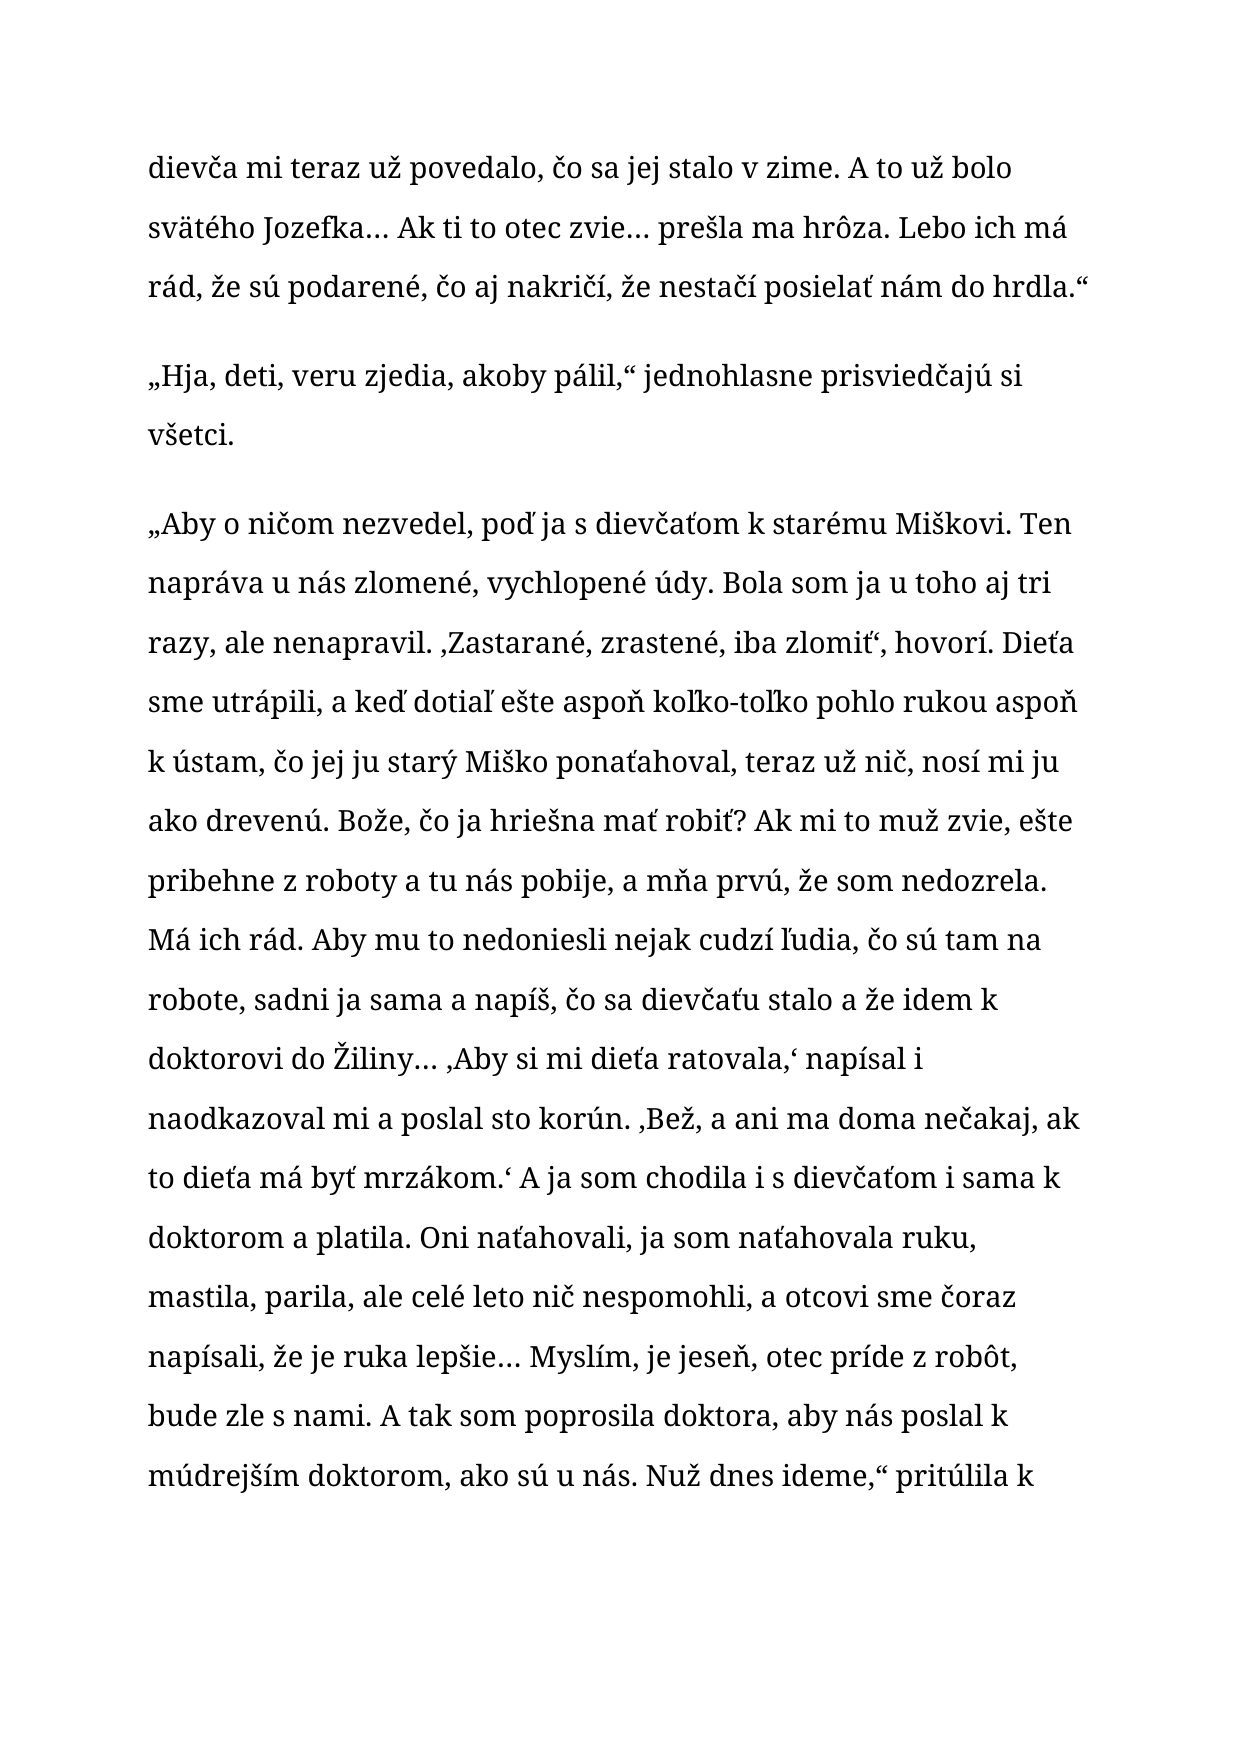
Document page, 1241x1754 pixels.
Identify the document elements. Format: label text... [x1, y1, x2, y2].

text „Hja, deti, veru zjedia, akoby pálil,“ jednohlasne prisviedčajú si všetci. [148, 355, 1093, 454]
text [148, 148, 1093, 306]
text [148, 503, 1093, 1495]
